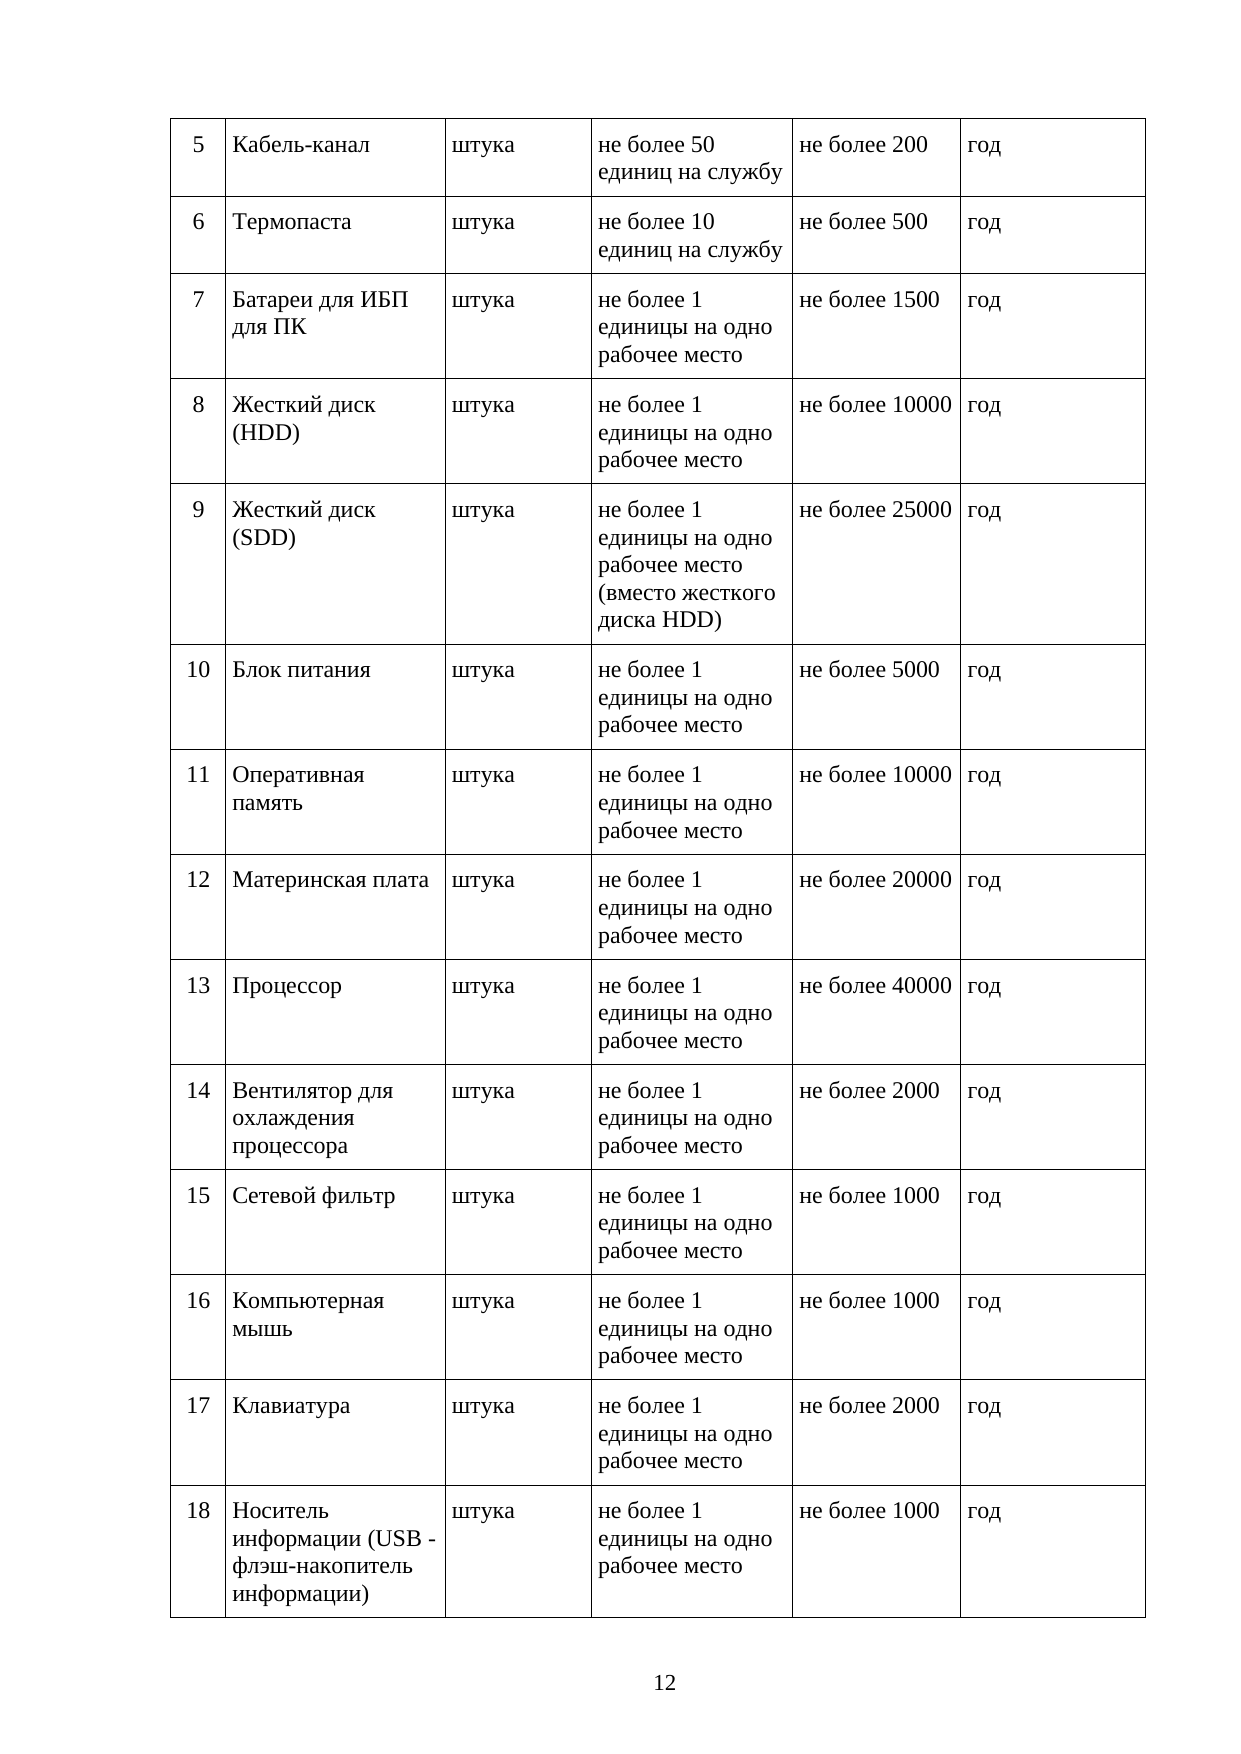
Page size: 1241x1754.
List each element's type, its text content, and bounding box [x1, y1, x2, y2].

table_cell не более 10000 [793, 379, 960, 483]
table_cell штука [446, 274, 591, 378]
table_cell не более 1 единицы на одно рабочее место [592, 1380, 792, 1484]
table_cell 11 [171, 750, 225, 854]
table_cell не более 10000 [793, 750, 960, 854]
table_cell 5 [171, 119, 225, 196]
table_cell штука [446, 1275, 591, 1379]
table_cell не более 1 единицы на одно рабочее место [592, 1275, 792, 1379]
table_cell 13 [171, 960, 225, 1064]
table_cell не более 1 единицы на одно рабочее место [592, 855, 792, 959]
table_cell не более 2000 [793, 1065, 960, 1169]
table_cell год [961, 197, 1145, 273]
table_cell не более 20000 [793, 855, 960, 959]
table_cell 10 [171, 645, 225, 749]
table_cell год [961, 645, 1145, 749]
table_cell не более 1000 [793, 1486, 960, 1617]
table_cell Жесткий диск (SDD) [226, 484, 445, 644]
table_cell не более 1 единицы на одно рабочее место (вместо жесткого диска HDD) [592, 484, 792, 644]
table_cell год [961, 274, 1145, 378]
table_cell Компьютерная мышь [226, 1275, 445, 1379]
table_cell штука [446, 379, 591, 483]
table_cell Материнская плата [226, 855, 445, 959]
table_cell не более 1 единицы на одно рабочее место [592, 645, 792, 749]
table_cell год [961, 960, 1145, 1064]
table_cell не более 1000 [793, 1275, 960, 1379]
table_cell не более 1000 [793, 1170, 960, 1274]
table_cell год [961, 1486, 1145, 1617]
table_cell не более 500 [793, 197, 960, 273]
table_cell Вентилятор для охлаждения процессора [226, 1065, 445, 1169]
table_cell год [961, 1065, 1145, 1169]
table_cell штука [446, 855, 591, 959]
table_cell не более 1 единицы на одно рабочее место [592, 1170, 792, 1274]
table_cell не более 1 единицы на одно рабочее место [592, 960, 792, 1064]
table_cell Батареи для ИБП для ПК [226, 274, 445, 378]
table_cell Жесткий диск (HDD) [226, 379, 445, 483]
table_cell штука [446, 119, 591, 196]
table_cell не более 200 [793, 119, 960, 196]
table_cell не более 1 единицы на одно рабочее место [592, 1486, 792, 1617]
table_cell 7 [171, 274, 225, 378]
table_cell 6 [171, 197, 225, 273]
table_cell не более 40000 [793, 960, 960, 1064]
table_cell Сетевой фильтр [226, 1170, 445, 1274]
table_cell 15 [171, 1170, 225, 1274]
table_cell не более 50 единиц на службу [592, 119, 792, 196]
table_cell штука [446, 960, 591, 1064]
table_cell не более 10 единиц на службу [592, 197, 792, 273]
table_cell штука [446, 1170, 591, 1274]
table_cell 17 [171, 1380, 225, 1484]
table_cell Термопаста [226, 197, 445, 273]
table_cell год [961, 484, 1145, 644]
table_cell штука [446, 484, 591, 644]
table_cell не более 1500 [793, 274, 960, 378]
table_cell год [961, 1380, 1145, 1484]
table_cell не более 5000 [793, 645, 960, 749]
table_cell Оперативная память [226, 750, 445, 854]
table_cell Клавиатура [226, 1380, 445, 1484]
table_cell 14 [171, 1065, 225, 1169]
table_cell год [961, 1275, 1145, 1379]
table_cell Блок питания [226, 645, 445, 749]
table_cell 9 [171, 484, 225, 644]
table_cell штука [446, 645, 591, 749]
table_cell не более 25000 [793, 484, 960, 644]
table_cell год [961, 855, 1145, 959]
table_cell Процессор [226, 960, 445, 1064]
table_cell не более 1 единицы на одно рабочее место [592, 274, 792, 378]
table_cell не более 1 единицы на одно рабочее место [592, 750, 792, 854]
table_cell Кабель-канал [226, 119, 445, 196]
table_cell штука [446, 1486, 591, 1617]
table_cell штука [446, 1380, 591, 1484]
table_cell не более 2000 [793, 1380, 960, 1484]
table_cell штука [446, 197, 591, 273]
table_cell штука [446, 1065, 591, 1169]
table_cell не более 1 единицы на одно рабочее место [592, 379, 792, 483]
table_cell Носитель информации (USB - флэш-накопитель информации) [226, 1486, 445, 1617]
table_cell 18 [171, 1486, 225, 1617]
table_cell год [961, 119, 1145, 196]
table_cell год [961, 750, 1145, 854]
table_cell 12 [171, 855, 225, 959]
table_cell штука [446, 750, 591, 854]
table_cell год [961, 379, 1145, 483]
table_cell 16 [171, 1275, 225, 1379]
table_cell не более 1 единицы на одно рабочее место [592, 1065, 792, 1169]
table_cell год [961, 1170, 1145, 1274]
table_cell 8 [171, 379, 225, 483]
